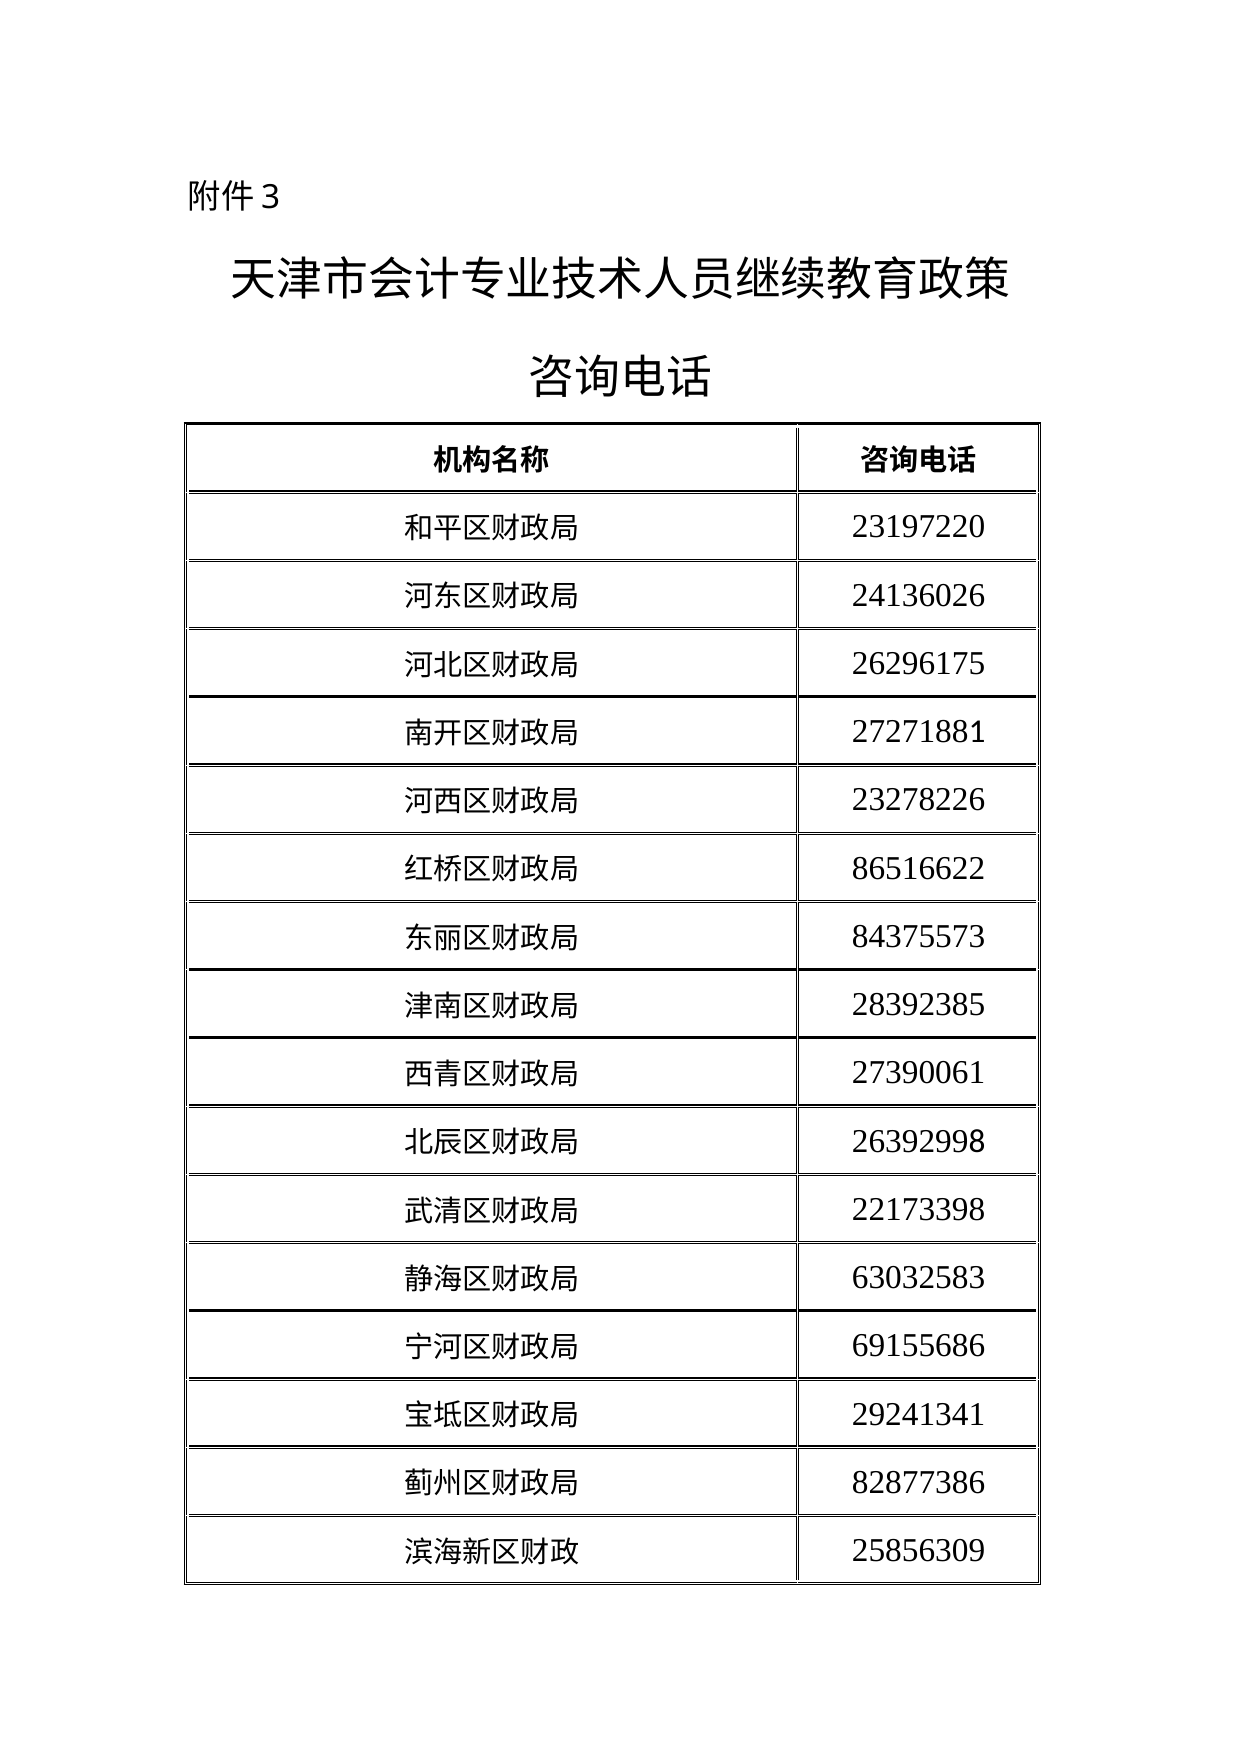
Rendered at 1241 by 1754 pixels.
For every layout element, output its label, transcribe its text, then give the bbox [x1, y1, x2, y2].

table_cell 宝坻区财政局 [187, 1377, 796, 1445]
table_cell 27390061 [799, 1036, 1038, 1104]
table_cell 河北区财政局 [185, 627, 797, 695]
table_header 机构名称 [187, 425, 797, 490]
table_cell 蓟州区财政局 [187, 1445, 796, 1514]
table_cell 22173398 [799, 1173, 1038, 1241]
table_cell 津南区财政局 [185, 968, 796, 1036]
table_cell 和平区财政局 [187, 490, 796, 558]
table_cell 南开区财政局 [187, 695, 796, 763]
table_cell 宁河区财政局 [187, 1309, 796, 1377]
table_cell 26392998 [799, 1104, 1038, 1172]
table_cell 27271881 [799, 695, 1038, 763]
table_cell 武清区财政局 [187, 1173, 796, 1241]
table_cell 82877386 [799, 1445, 1038, 1514]
table_cell 25856309 [798, 1514, 1039, 1582]
table_cell 静海区财政局 [185, 1241, 797, 1309]
table_cell 红桥区财政局 [187, 831, 796, 899]
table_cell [185, 1514, 797, 1582]
table_cell 东丽区财政局 [187, 900, 796, 968]
table_cell 23197220 [799, 490, 1038, 558]
text 咨询电话 [187, 324, 1053, 422]
table_cell 河东区财政局 [187, 559, 796, 627]
table_cell 86516622 [799, 831, 1038, 899]
table_cell 北辰区财政局 [187, 1104, 796, 1172]
table_cell 28392385 [799, 968, 1039, 1036]
table_cell 24136026 [799, 559, 1038, 627]
table_cell 西青区财政局 [187, 1036, 796, 1104]
text 天津市会计专业技术人员继续教育政策 [187, 227, 1053, 324]
table_header 咨询电话 [798, 425, 1038, 490]
table_cell 63032583 [798, 1241, 1039, 1309]
table_cell 23278226 [799, 763, 1038, 831]
table_cell 69155686 [799, 1309, 1038, 1377]
table_cell 河西区财政局 [187, 763, 796, 831]
table_cell 26296175 [798, 627, 1039, 695]
text 附件3 [187, 162, 1053, 227]
table_cell 84375573 [799, 900, 1038, 968]
table_cell 29241341 [799, 1377, 1038, 1445]
